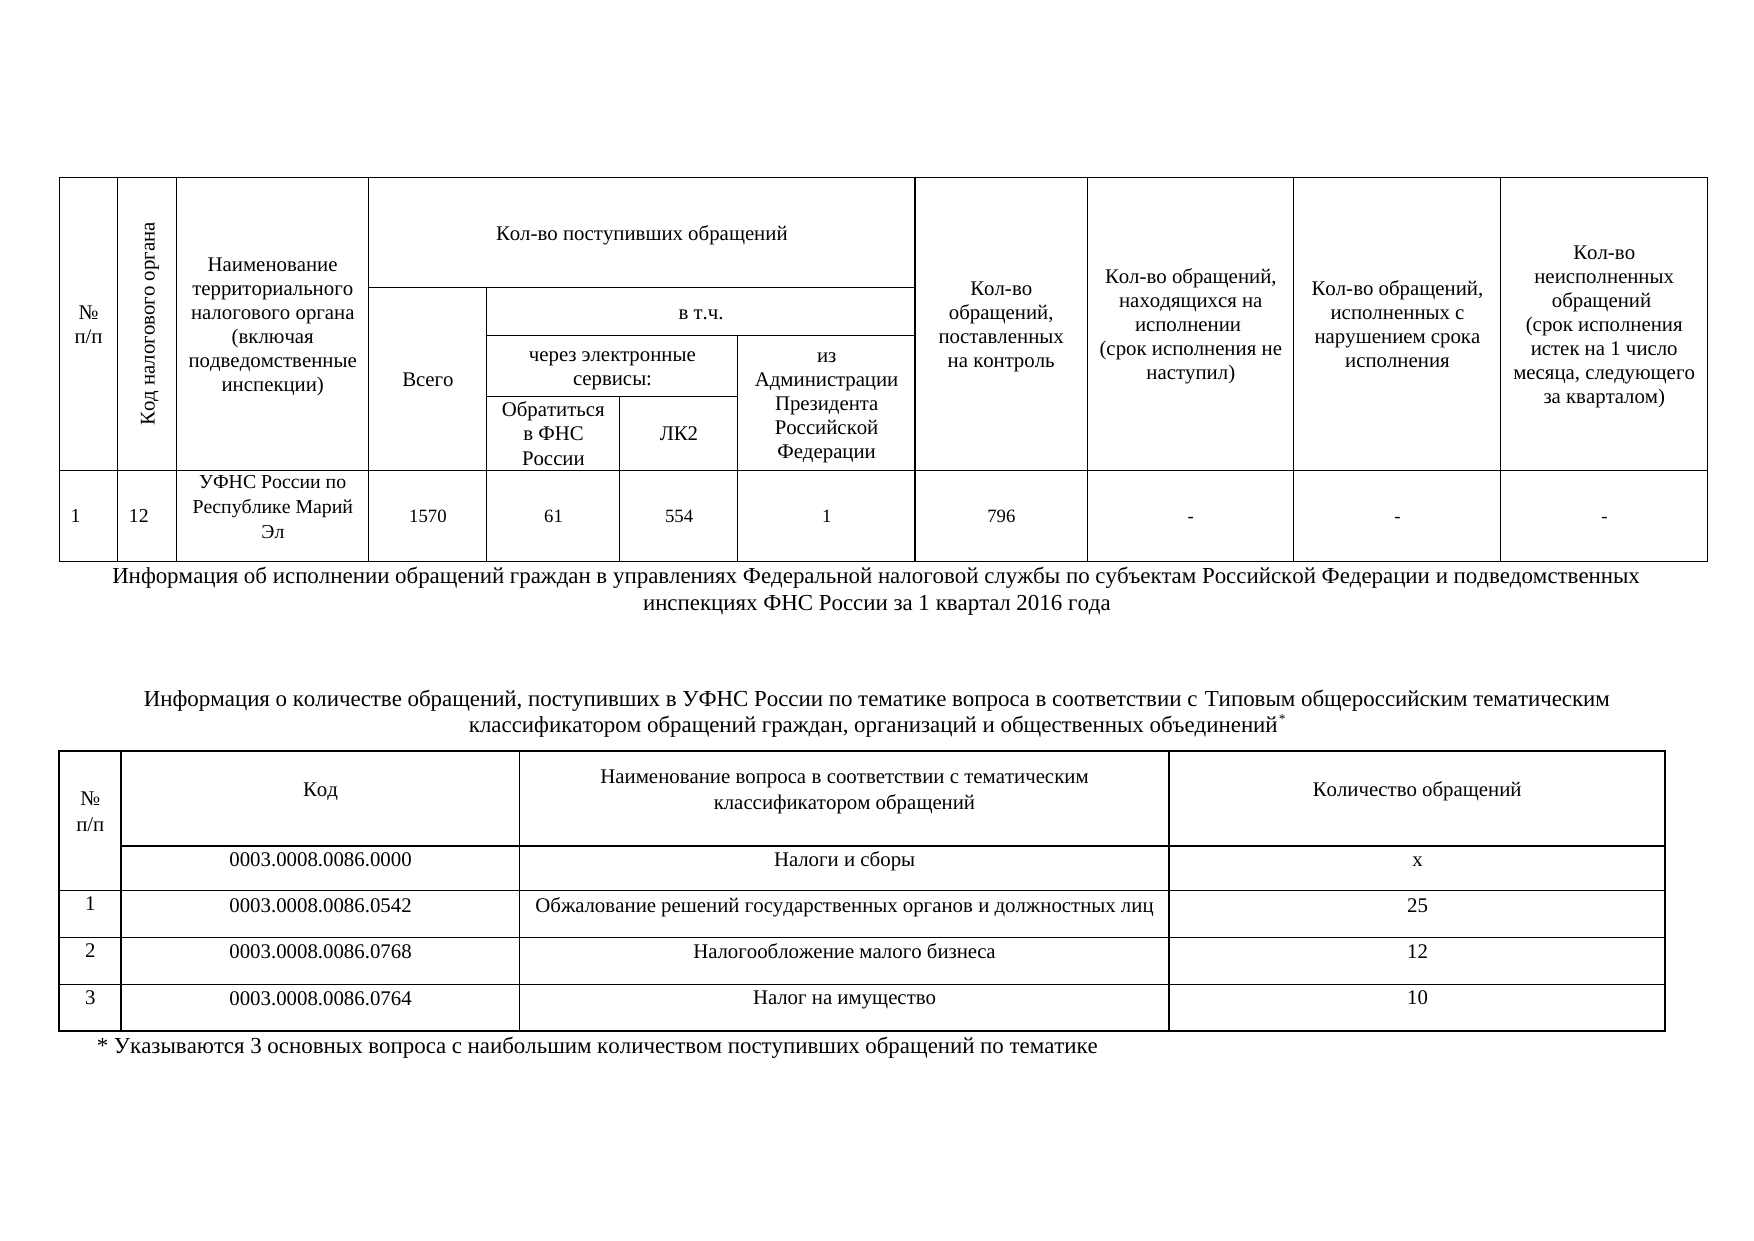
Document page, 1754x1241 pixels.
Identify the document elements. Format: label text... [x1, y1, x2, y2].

table_cell х [1170, 847, 1664, 890]
table_cell 1570 [369, 471, 486, 561]
table_cell - [1088, 471, 1293, 561]
table_cell 1 [60, 891, 120, 937]
table_cell 0003.0008.0086.0764 [122, 985, 519, 1030]
table_cell ЛК2 [620, 397, 737, 469]
table_header Кол-во обращений, поставленных на контроль [916, 178, 1087, 469]
table_cell в т.ч. [487, 288, 914, 335]
table_cell 0003.0008.0086.0000 [122, 847, 519, 890]
table_header № п/п [60, 752, 120, 890]
table_cell 61 [487, 471, 619, 561]
table_cell 0003.0008.0086.0542 [122, 891, 519, 937]
table_cell 1 [60, 471, 117, 561]
table_header Кол-во обращений, исполненных с нарушением срока исполнения [1294, 178, 1500, 469]
table_cell 554 [620, 471, 737, 561]
table_cell Налог на имущество [520, 985, 1168, 1030]
table_header Код [122, 752, 519, 845]
table_cell из Администрации Президента Российской Федерации [738, 336, 914, 469]
table_header Количество обращений [1170, 752, 1664, 845]
table_header № п/п [60, 178, 117, 469]
text Информация об исполнении обращений граждан в управлениях Федеральной налоговой службы по субъектам Российской Федерации и подведомственных инспекциях ФНС России за 1 квартал 2016 года [59, 562, 1695, 615]
table_cell УФНС России по Республике Марий Эл [177, 471, 368, 561]
table_header Кол-во поступивших обращений [369, 178, 914, 287]
table_cell 0003.0008.0086.0768 [122, 938, 519, 983]
table_cell 25 [1170, 891, 1664, 937]
table_header Код налогового органа [118, 178, 176, 469]
table_header Кол-во обращений, находящихся на исполнении (срок исполнения не наступил) [1088, 178, 1293, 469]
text * Указываются 3 основных вопроса с наибольшим количеством поступивших обращений по тематике [97, 1032, 1695, 1058]
text Информация о количестве обращений, поступивших в УФНС России по тематике вопроса в соответствии с Типовым общероссийским тематическим классификатором обращений граждан, организаций и общественных объединений* [59, 685, 1695, 737]
table_cell Обжалование решений государственных органов и должностных лиц [520, 891, 1168, 937]
table_cell Всего [369, 288, 486, 469]
table_cell Налогообложение малого бизнеса [520, 938, 1168, 983]
table_cell 796 [916, 471, 1087, 561]
table_cell 12 [1170, 938, 1664, 983]
table_cell 12 [118, 471, 176, 561]
table_header Наименование территориального налогового органа (включая подведомственные инспекции) [177, 178, 368, 469]
table_header Наименование вопроса в соответствии с тематическим классификатором обращений [520, 752, 1168, 845]
table_cell 10 [1170, 985, 1664, 1030]
table_cell 3 [60, 985, 120, 1030]
table_cell Налоги и сборы [520, 847, 1168, 890]
table_cell - [1294, 471, 1500, 561]
table_cell Обратиться в ФНС России [487, 397, 619, 469]
table_header Кол-во неисполненных обращений (срок исполнения истек на 1 число месяца, следующего за кварталом) [1501, 178, 1707, 469]
table_cell - [1501, 471, 1707, 561]
table_cell через электронные сервисы: [487, 336, 737, 396]
table_cell 2 [60, 938, 120, 983]
table_cell 1 [738, 471, 914, 561]
